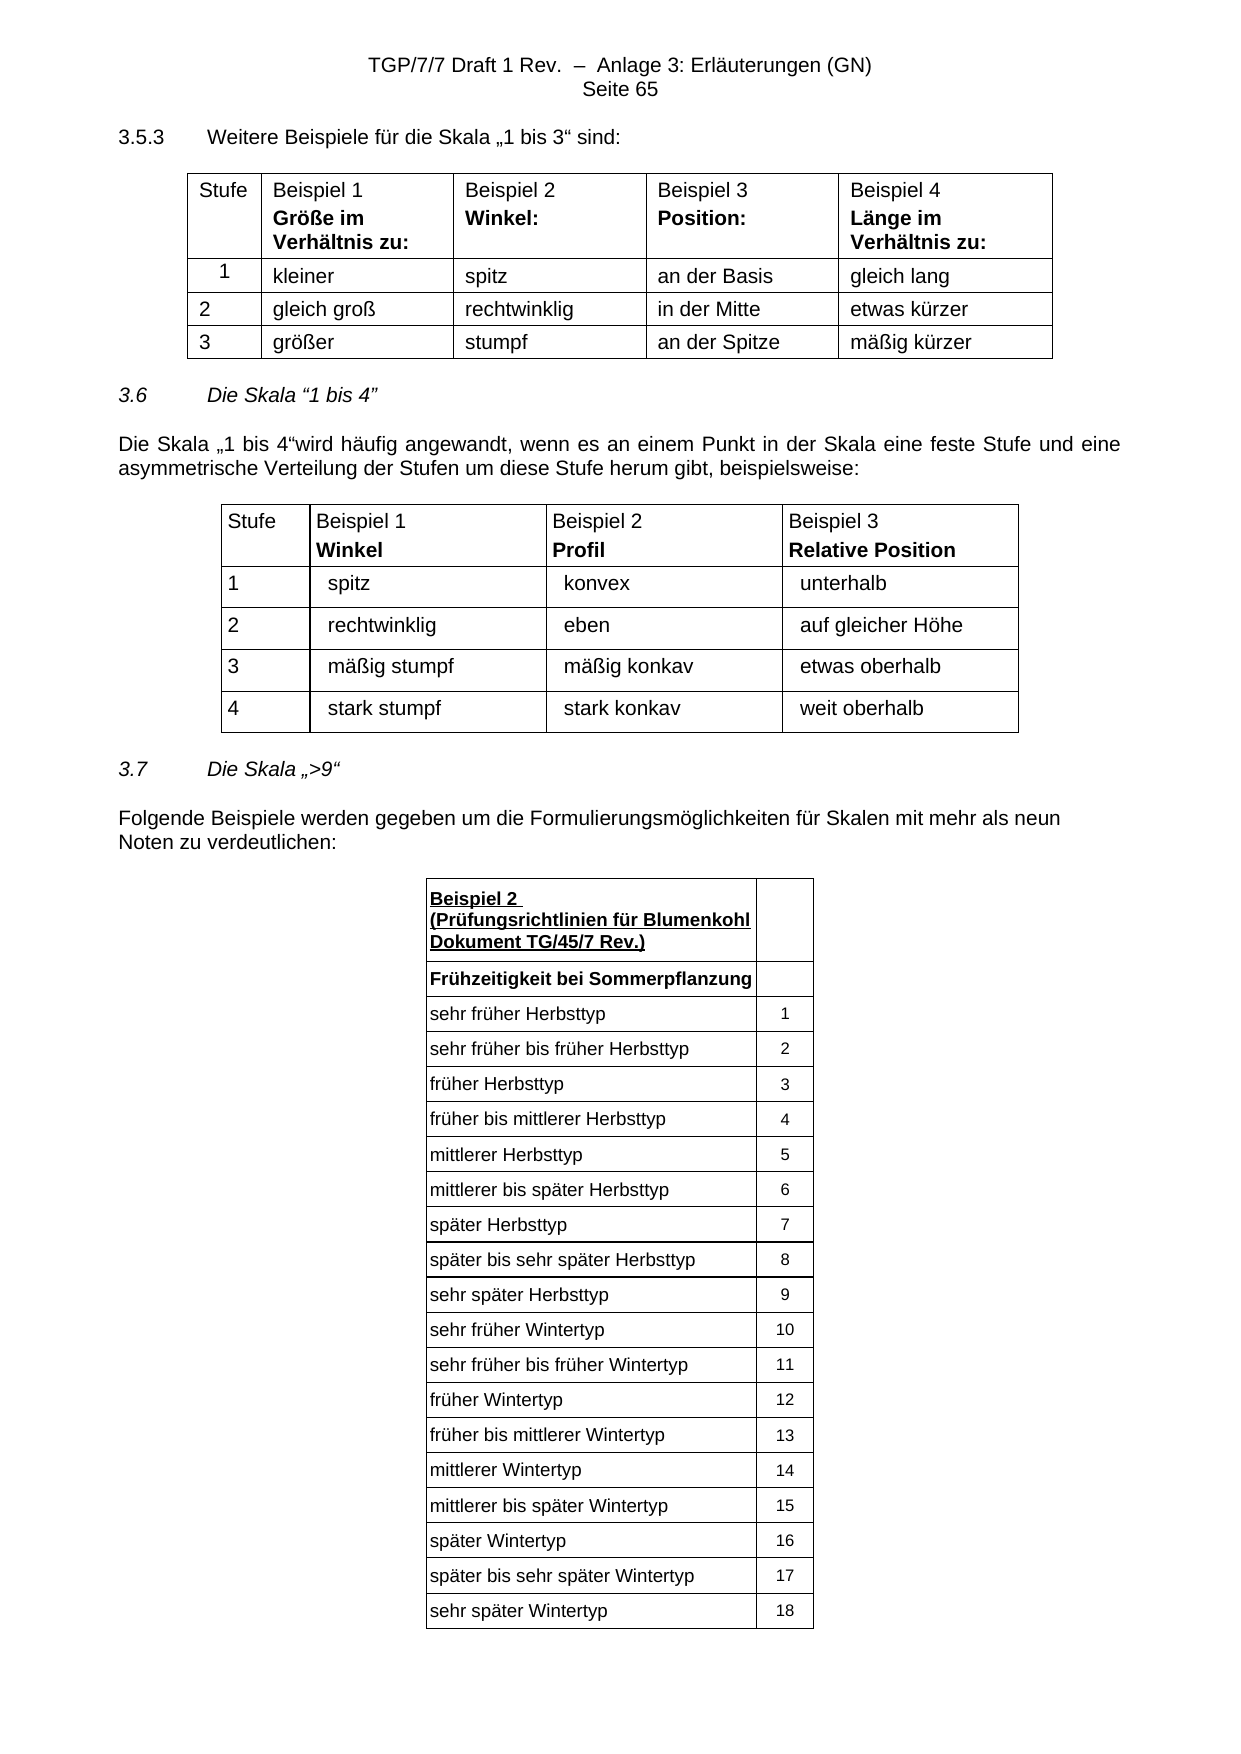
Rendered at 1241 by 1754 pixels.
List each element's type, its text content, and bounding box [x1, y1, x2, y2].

table_cell stark stumpf [311, 692, 546, 732]
table_cell sehr später Wintertyp [427, 1594, 756, 1627]
table_header Beispiel 2 (Prüfungsrichtlinien für Blumenkohl Dokument TG/45/7 Rev.) [427, 879, 756, 961]
table_cell 2 [222, 608, 309, 649]
table_cell 11 [757, 1348, 813, 1382]
table_cell 1 [188, 259, 261, 292]
table_cell mittlerer Herbsttyp [427, 1137, 756, 1171]
table_cell 2 [757, 1032, 813, 1066]
table_cell 6 [757, 1172, 813, 1206]
table_header [757, 879, 813, 961]
subtitle 3.6 Die Skala “1 bis 4” [118, 383, 1122, 407]
table_header Stufe [222, 505, 309, 566]
table_cell [757, 962, 813, 996]
text 3.5.3 Weitere Beispiele für die Skala „1 bis 3“ sind: [118, 125, 1122, 149]
table_cell stumpf [454, 326, 646, 358]
table_cell kleiner [262, 259, 453, 292]
table_cell 5 [757, 1137, 813, 1171]
table_cell 3 [188, 326, 261, 358]
table_cell an der Basis [647, 259, 838, 292]
table_cell mittlerer Wintertyp [427, 1453, 756, 1487]
table_header Beispiel 3 Position: [647, 174, 838, 258]
table_cell mäßig stumpf [311, 650, 546, 691]
table_cell sehr früher Herbsttyp [427, 997, 756, 1031]
table_cell früher bis mittlerer Wintertyp [427, 1418, 756, 1452]
table_cell 17 [757, 1558, 813, 1592]
table_cell früher Herbsttyp [427, 1067, 756, 1101]
table_cell weit oberhalb [783, 692, 1018, 732]
table_cell mäßig konkav [547, 650, 782, 691]
table_cell 4 [757, 1102, 813, 1136]
table_cell 9 [757, 1278, 813, 1312]
table_cell auf gleicher Höhe [783, 608, 1018, 649]
table_cell gleich groß [262, 293, 453, 325]
table_cell stark konkav [547, 692, 782, 732]
table_header Beispiel 3 Relative Position [783, 505, 1018, 566]
table_header Stufe [188, 174, 261, 258]
table_cell 3 [757, 1067, 813, 1101]
table_header Beispiel 1 Größe im Verhältnis zu: [262, 174, 453, 258]
text Folgende Beispiele werden gegeben um die Formulierungsmöglichkeiten für Skalen mit mehr als neun Noten zu verdeutlichen: [118, 806, 1122, 854]
table_cell 4 [222, 692, 309, 732]
table_cell sehr früher bis früher Wintertyp [427, 1348, 756, 1382]
table_cell etwas oberhalb [783, 650, 1018, 691]
subtitle 3.7 Die Skala „>9“ [118, 757, 1122, 781]
table_header Beispiel 1 Winkel [311, 505, 546, 566]
table_cell 3 [222, 650, 309, 691]
table_cell 13 [757, 1418, 813, 1452]
table_cell mittlerer bis später Wintertyp [427, 1488, 756, 1522]
table_cell später bis sehr später Wintertyp [427, 1558, 756, 1592]
table_cell 1 [222, 567, 309, 607]
table_cell 7 [757, 1207, 813, 1241]
table_cell spitz [311, 567, 546, 607]
table_cell früher bis mittlerer Herbsttyp [427, 1102, 756, 1136]
table_cell 12 [757, 1383, 813, 1417]
table_cell sehr früher Wintertyp [427, 1313, 756, 1347]
table_cell an der Spitze [647, 326, 838, 358]
table_cell später Herbsttyp [427, 1207, 756, 1241]
table_cell 16 [757, 1523, 813, 1557]
table_cell größer [262, 326, 453, 358]
table_cell rechtwinklig [454, 293, 646, 325]
table_cell mittlerer bis später Herbsttyp [427, 1172, 756, 1206]
table_cell 8 [757, 1243, 813, 1276]
text Die Skala „1 bis 4“wird häufig angewandt, wenn es an einem Punkt in der Skala eine feste Stufe und eine asymmetrische Verteilung der Stufen um diese Stufe herum gibt, beispielsweise: [118, 432, 1122, 480]
table_cell in der Mitte [647, 293, 838, 325]
table_cell 1 [757, 997, 813, 1031]
table_cell 14 [757, 1453, 813, 1487]
table_cell sehr später Herbsttyp [427, 1278, 756, 1312]
table_cell unterhalb [783, 567, 1018, 607]
table_cell 15 [757, 1488, 813, 1522]
table_header Beispiel 2 Winkel: [454, 174, 646, 258]
table_cell spitz [454, 259, 646, 292]
table_cell gleich lang [839, 259, 1052, 292]
table_cell später bis sehr später Herbsttyp [427, 1243, 756, 1276]
table_cell 10 [757, 1313, 813, 1347]
table_cell später Wintertyp [427, 1523, 756, 1557]
table_cell eben [547, 608, 782, 649]
table_cell etwas kürzer [839, 293, 1052, 325]
table_header Beispiel 2 Profil [547, 505, 782, 566]
table_cell 2 [188, 293, 261, 325]
table_header Beispiel 4 Länge im Verhältnis zu: [839, 174, 1052, 258]
table_cell 18 [757, 1594, 813, 1627]
table_cell früher Wintertyp [427, 1383, 756, 1417]
table_cell konvex [547, 567, 782, 607]
table_cell sehr früher bis früher Herbsttyp [427, 1032, 756, 1066]
table_cell rechtwinklig [311, 608, 546, 649]
table_cell mäßig kürzer [839, 326, 1052, 358]
table_cell Frühzeitigkeit bei Sommerpflanzung [427, 962, 756, 996]
